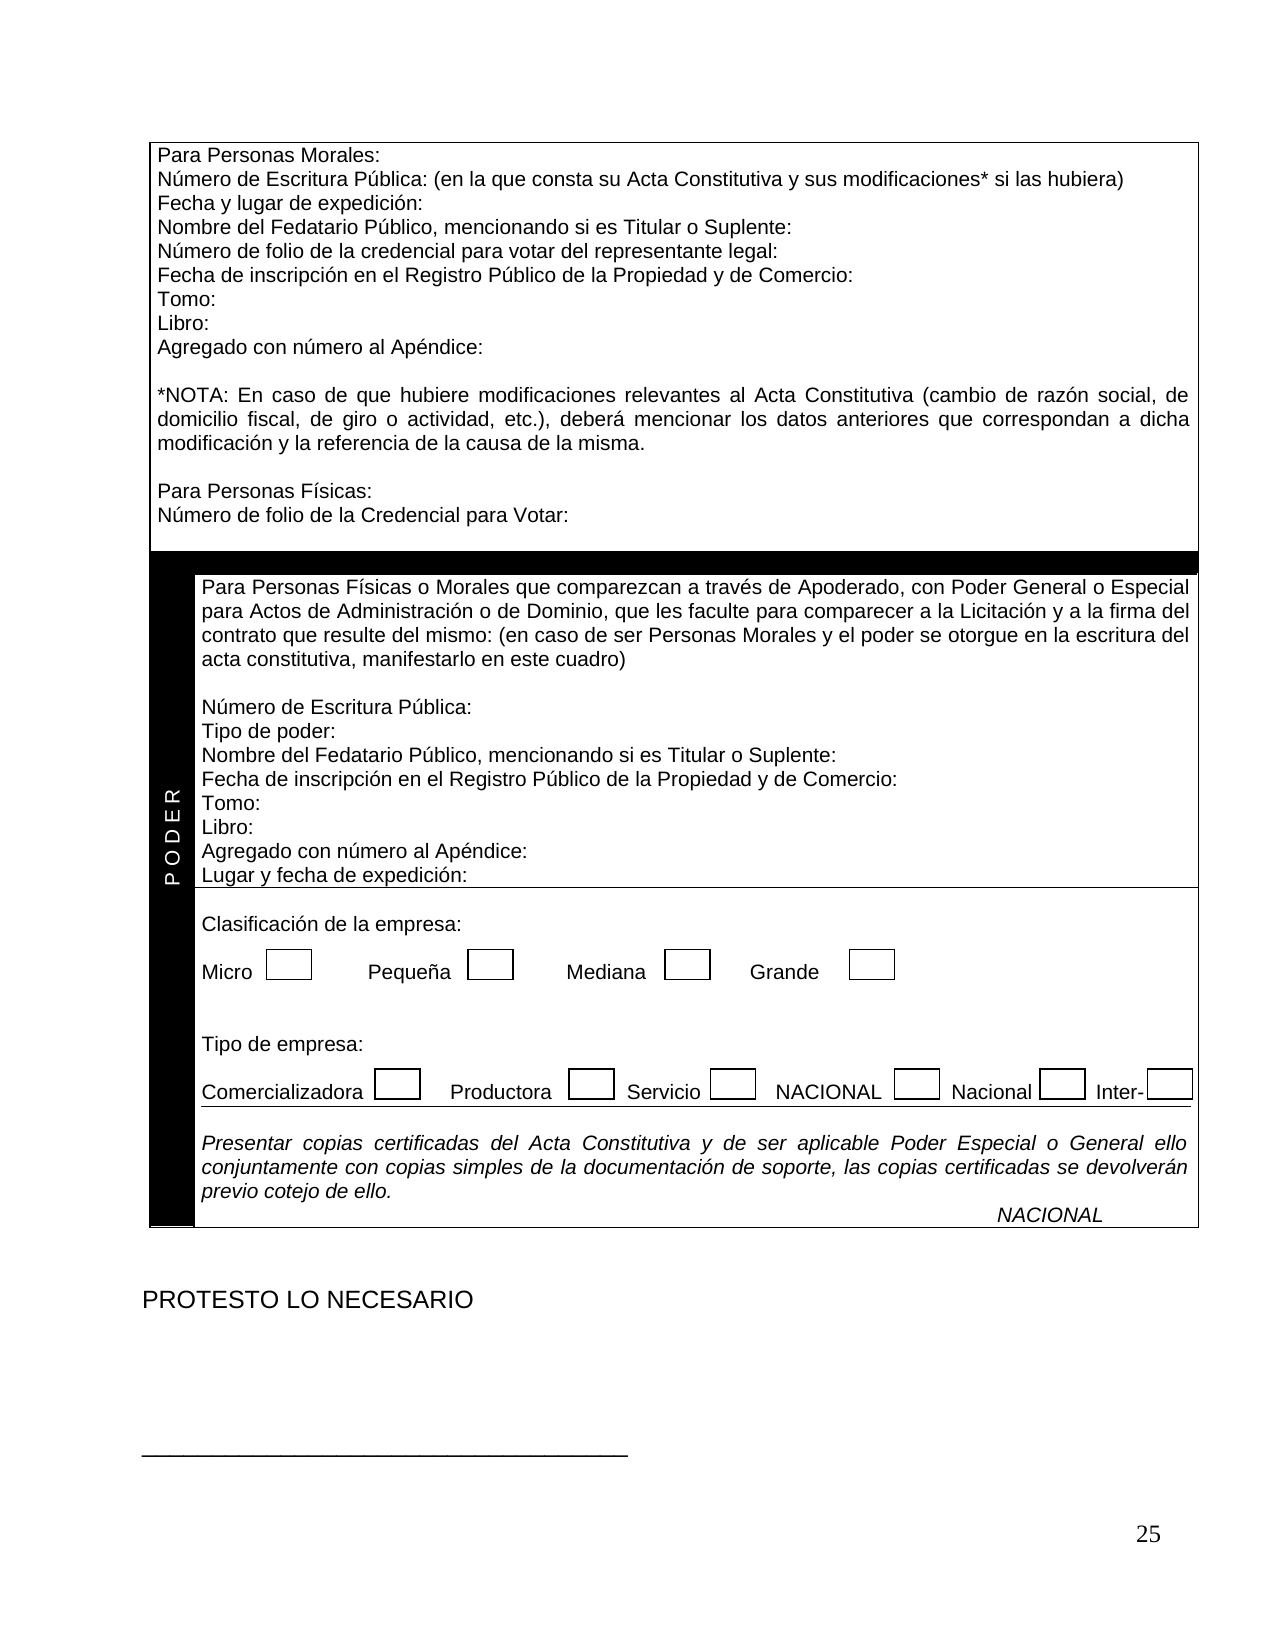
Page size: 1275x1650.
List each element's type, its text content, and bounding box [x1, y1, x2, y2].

table_cell [150, 551, 1198, 573]
text PROTESTO LO NECESARIO [142, 1286, 1161, 1314]
table_cell [151, 888, 193, 1226]
table_cell Clasificación de la empresa: Micro Pequeña Mediana Grande Tipo de empresa: Comercializadora Productora Servicio NACIONAL Nacional Inter- Presentar copias certificadas del Acta Constitutiva y de ser aplicable Poder Especial o General ello conjuntamente con copias simples de la documentación de soporte, las copias certificadas se devolverán previo cotejo de ello. NACIONAL [195, 888, 1198, 1226]
table_cell Para Personas Morales: Número de Escritura Pública: (en la que consta su Acta Constitutiva y sus modificaciones* si las hubiera) Fecha y lugar de expedición: Nombre del Fedatario Público, mencionando si es Titular o Suplente: Número de folio de la credencial para votar del representante legal: Fecha de inscripción en el Registro Público de la Propiedad y de Comercio: Tomo: Libro: Agregado con número al Apéndice: *NOTA: En caso de que hubiere modificaciones relevantes al Acta Constitutiva (cambio de razón social, de domicilio fiscal, de giro o actividad, etc.), deberá mencionar los datos anteriores que correspondan a dicha modificación y la referencia de la causa de la misma. Para Personas Físicas: Número de folio de la Credencial para Votar: [151, 143, 1198, 551]
table_cell P O D E R [151, 575, 193, 886]
text ___________________________________ [142, 1429, 1161, 1458]
table_cell Para Personas Físicas o Morales que comparezcan a través de Apoderado, con Poder General o Especial para Actos de Administración o de Dominio, que les faculte para comparecer a la Licitación y a la firma del contrato que resulte del mismo: (en caso de ser Personas Morales y el poder se otorgue en la escritura del acta constitutiva, manifestarlo en este cuadro) Número de Escritura Pública: Tipo de poder: Nombre del Fedatario Público, mencionando si es Titular o Suplente: Fecha de inscripción en el Registro Público de la Propiedad y de Comercio: Tomo: Libro: Agregado con número al Apéndice: Lugar y fecha de expedición: [195, 573, 1198, 886]
